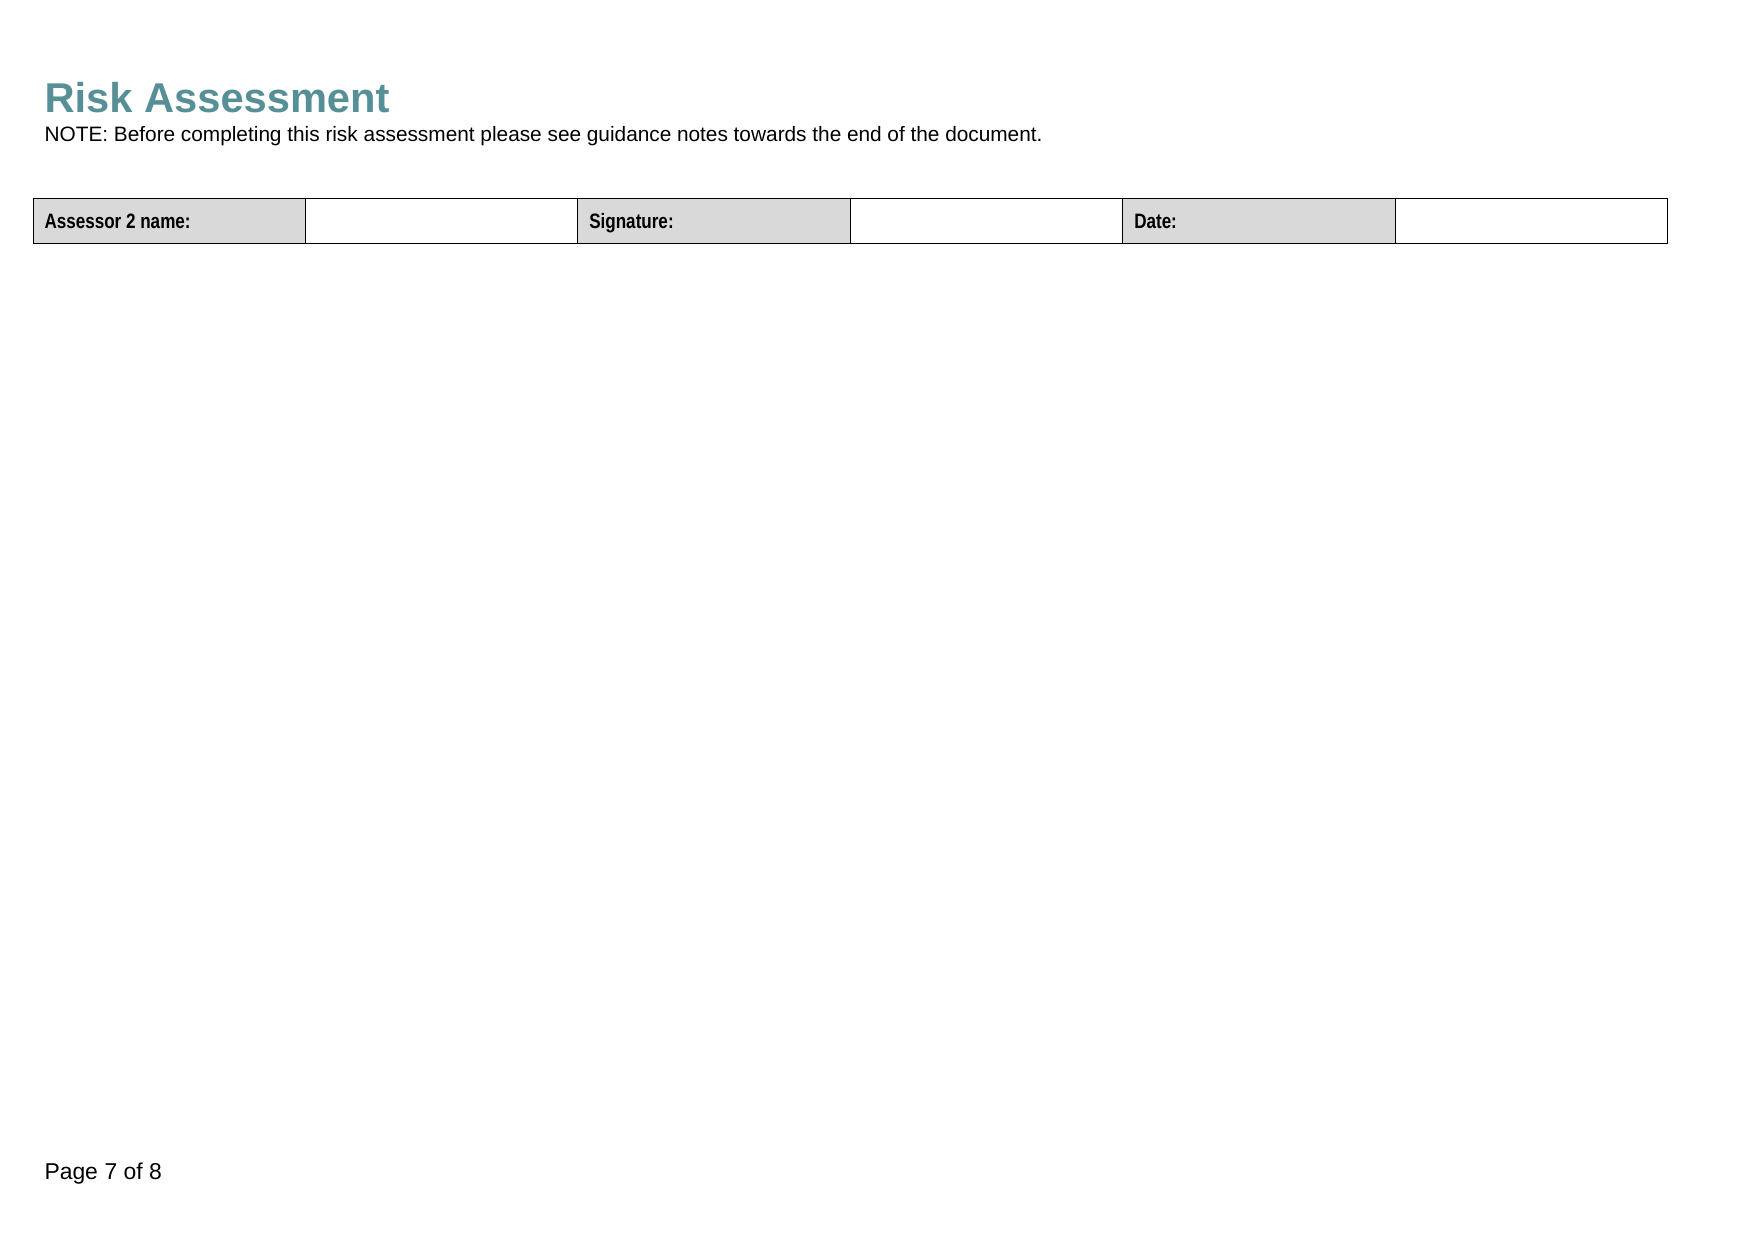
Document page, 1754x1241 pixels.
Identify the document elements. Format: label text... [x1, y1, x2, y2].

table_header [851, 199, 1122, 243]
table_header Assessor 2 name: [34, 199, 305, 243]
table_header [1396, 199, 1667, 243]
table_header Signature: [578, 199, 850, 243]
table_header Date: [1123, 199, 1395, 243]
table_header [306, 199, 577, 243]
